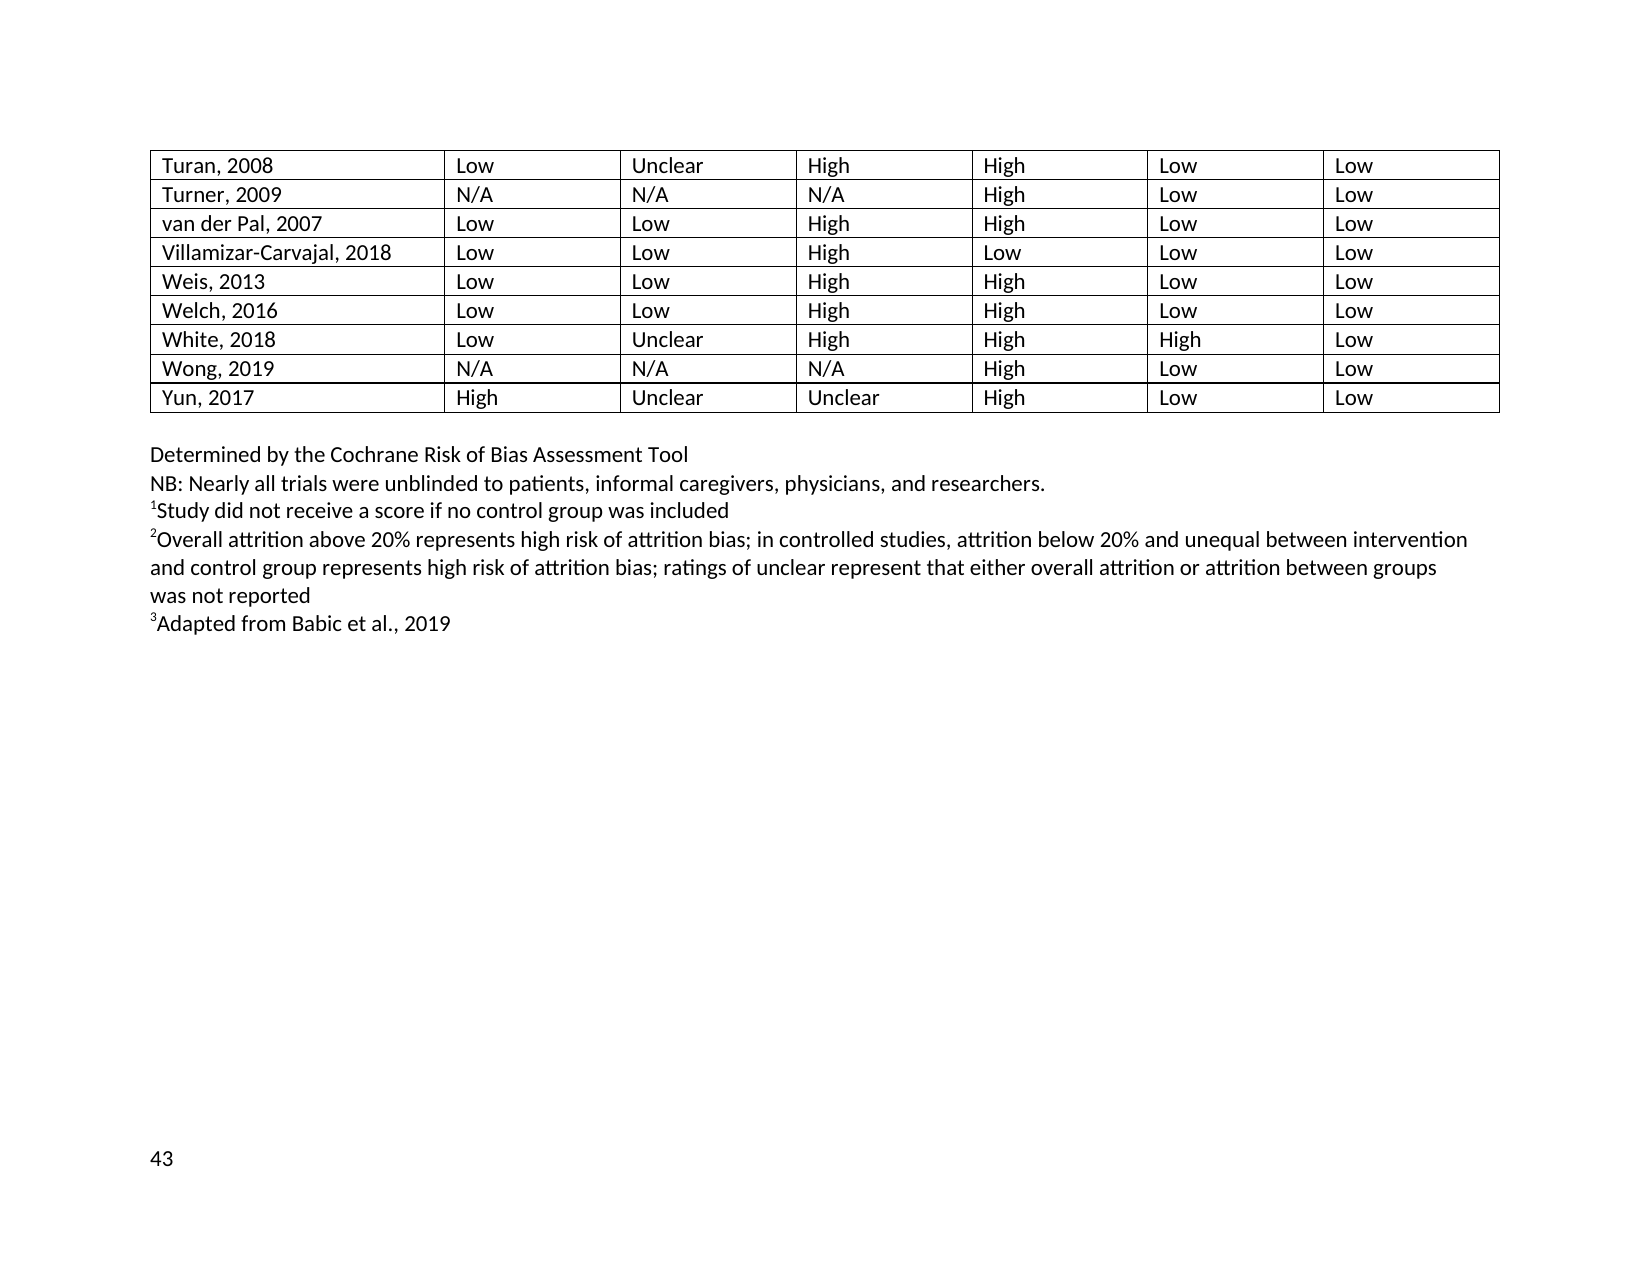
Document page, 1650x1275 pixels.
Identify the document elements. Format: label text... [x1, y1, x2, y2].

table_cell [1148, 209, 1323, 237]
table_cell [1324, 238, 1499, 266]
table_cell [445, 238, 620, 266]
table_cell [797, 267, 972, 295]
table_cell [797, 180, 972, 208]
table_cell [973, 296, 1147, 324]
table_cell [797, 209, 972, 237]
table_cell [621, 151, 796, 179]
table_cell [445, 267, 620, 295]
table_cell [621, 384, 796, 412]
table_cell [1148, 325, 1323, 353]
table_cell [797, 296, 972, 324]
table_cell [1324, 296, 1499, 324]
text 1Study did not receive a score if no control group was included [150, 497, 1479, 525]
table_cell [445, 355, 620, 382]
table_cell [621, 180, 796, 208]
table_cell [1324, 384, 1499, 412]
text 2Overall attrition above 20% represents high risk of attrition bias; in controlled studies, attrition below 20% and unequal between intervention and control group represents high risk of attrition bias; ratings of unclear represent that either overall attrition or attrition between groups was not reported [150, 525, 1479, 609]
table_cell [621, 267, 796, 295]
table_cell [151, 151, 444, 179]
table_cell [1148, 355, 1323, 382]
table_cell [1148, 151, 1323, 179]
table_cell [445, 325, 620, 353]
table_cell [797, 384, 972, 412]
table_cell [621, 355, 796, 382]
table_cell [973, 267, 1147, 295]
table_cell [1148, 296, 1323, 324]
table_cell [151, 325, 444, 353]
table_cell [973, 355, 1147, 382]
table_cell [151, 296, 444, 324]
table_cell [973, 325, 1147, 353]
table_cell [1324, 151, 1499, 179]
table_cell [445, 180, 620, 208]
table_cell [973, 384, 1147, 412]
text 3Adapted from Babic et al., 2019 [150, 609, 1479, 637]
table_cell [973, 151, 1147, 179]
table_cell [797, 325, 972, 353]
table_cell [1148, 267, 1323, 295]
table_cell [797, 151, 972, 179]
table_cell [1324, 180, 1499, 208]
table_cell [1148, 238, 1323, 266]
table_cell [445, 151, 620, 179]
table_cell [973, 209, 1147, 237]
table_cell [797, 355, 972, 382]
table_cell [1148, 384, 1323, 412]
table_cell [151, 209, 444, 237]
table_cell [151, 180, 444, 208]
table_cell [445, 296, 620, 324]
text NB: Nearly all trials were unblinded to patients, informal caregivers, physicians, and researchers. [150, 469, 1479, 497]
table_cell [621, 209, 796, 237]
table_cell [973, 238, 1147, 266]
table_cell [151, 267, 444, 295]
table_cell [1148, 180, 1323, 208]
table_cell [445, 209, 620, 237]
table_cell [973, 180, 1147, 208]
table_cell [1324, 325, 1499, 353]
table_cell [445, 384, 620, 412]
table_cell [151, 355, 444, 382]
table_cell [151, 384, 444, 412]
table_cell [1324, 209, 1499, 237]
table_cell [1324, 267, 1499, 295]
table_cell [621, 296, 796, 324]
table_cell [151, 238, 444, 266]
text Determined by the Cochrane Risk of Bias Assessment Tool [150, 441, 1479, 469]
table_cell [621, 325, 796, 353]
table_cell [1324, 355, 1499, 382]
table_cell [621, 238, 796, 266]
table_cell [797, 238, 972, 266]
